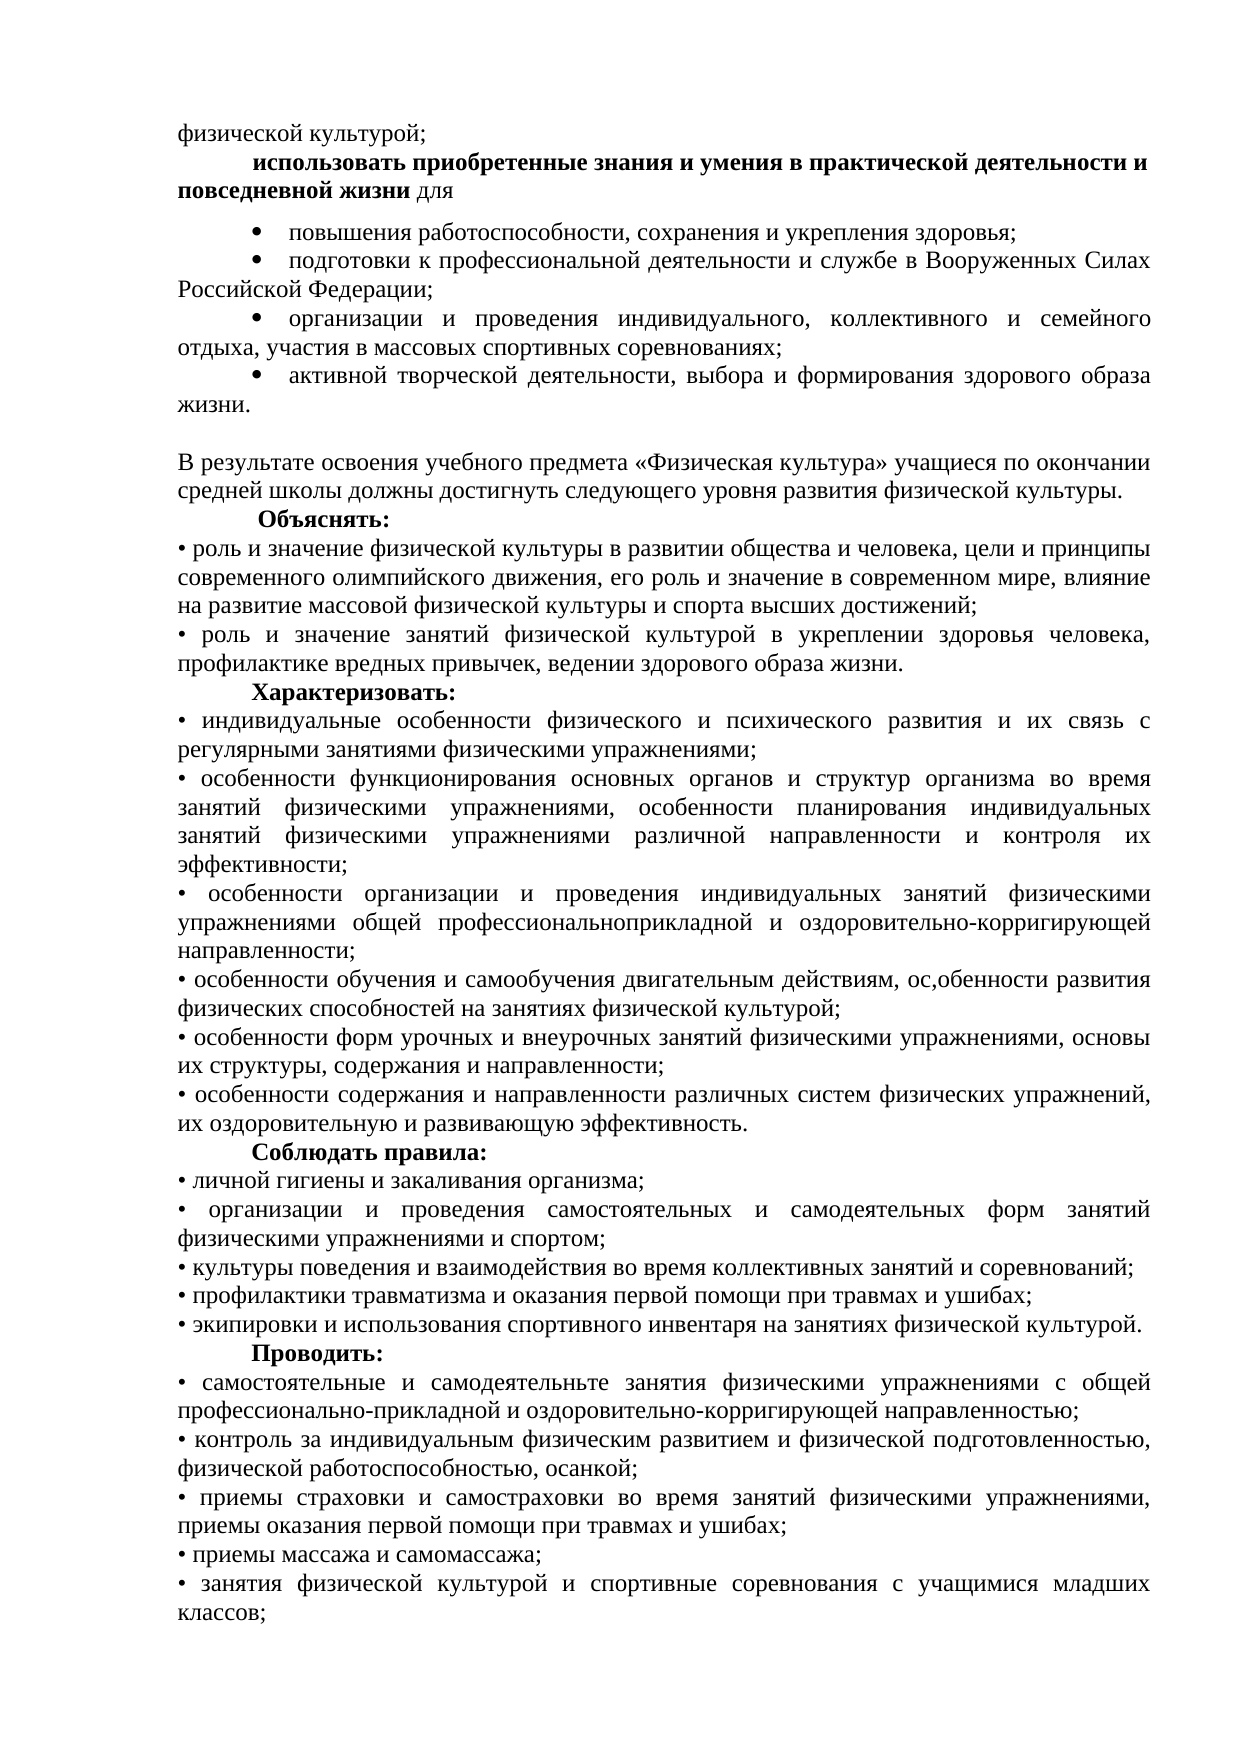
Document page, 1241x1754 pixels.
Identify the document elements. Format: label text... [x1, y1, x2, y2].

text • организации и проведения самостоятельных и самодеятельных форм занятий физическими упражнениями и спортом; [177, 1194, 1152, 1252]
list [177, 118, 1152, 147]
list повышения работоспособности, сохранения и укрепления здоровья; [177, 217, 1152, 246]
text • особенности форм урочных и внеурочных занятий физическими упражнениями, основы их структуры, содержания и направленности; [177, 1022, 1152, 1079]
text Соблюдать правила: [177, 1137, 1152, 1166]
text В результате освоения учебного предмета «Физическая культура» учащиеся по окончании средней школы должны достигнуть следующего уровня развития физической культуры. [177, 447, 1152, 504]
text Характеризовать: [177, 677, 1152, 706]
list активной творческой деятельности, выбора и формирования здорового образа жизни. [177, 361, 1152, 418]
text • особенности функционирования основных органов и структур организма во время занятий физическими упражнениями, особенности планирования индивидуальных занятий физическими упражнениями различной направленности и контроля их эффективности; [177, 763, 1152, 878]
text • профилактики травматизма и оказания первой помощи при травмах и ушибах; [177, 1281, 1152, 1309]
text • особенности обучения и самообучения двигательным действиям, ос,обенности развития физических способностей на занятиях физической культурой; [177, 964, 1152, 1022]
text • культуры поведения и взаимодействия во время коллективных занятий и соревнований; [177, 1252, 1152, 1281]
text • приемы страховки и самостраховки во время занятий физическими упражнениями, приемы оказания первой помощи при травмах и ушибах; [177, 1482, 1152, 1539]
text • особенности содержания и направленности различных систем физических упражнений, их оздоровительную и развивающую эффективность. [177, 1079, 1152, 1137]
text Проводить: [177, 1338, 1152, 1367]
text • роль и значение физической культуры в развитии общества и человека, цели и принципы современного олимпийского движения, его роль и значение в современном мире, влияние на развитие массовой физической культуры и спорта высших достижений; [177, 533, 1152, 619]
list организации и проведения индивидуального, коллективного и семейного отдыха, участия в массовых спортивных соревнованиях; [177, 303, 1152, 361]
text • занятия физической культурой и спортивные соревнования с учащимися младших классов; [177, 1568, 1152, 1626]
text использовать приобретенные знания и умения в практической деятельности и повседневной жизни для [177, 147, 1152, 204]
text • контроль за индивидуальным физическим развитием и физической подготовленностью, физической работоспособностью, осанкой; [177, 1424, 1152, 1482]
text • индивидуальные особенности физического и психического развития и их связь с регулярными занятиями физическими упражнениями; [177, 706, 1152, 763]
text Объяснять: [177, 504, 1152, 533]
text • экипировки и использования спортивного инвентаря на занятиях физической культурой. [177, 1309, 1152, 1338]
text • приемы массажа и самомассажа; [177, 1539, 1152, 1568]
text • личной гигиены и закаливания организма; [177, 1166, 1152, 1194]
list подготовки к профессиональной деятельности и службе в Вооруженных Силах Российской Федерации; [177, 246, 1152, 303]
text • самостоятельные и самодеятельньте занятия физическими упражнениями с общей профессионально-прикладной и оздоровительно-корригирующей направленностью; [177, 1367, 1152, 1424]
text • роль и значение занятий физической культурой в укреплении здоровья человека, профилактике вредных привычек, ведении здорового образа жизни. [177, 619, 1152, 677]
text • особенности организации и проведения индивидуальных занятий физическими упражнениями общей профессиональноприкладной и оздоровительно-корригирующей направленности; [177, 878, 1152, 964]
